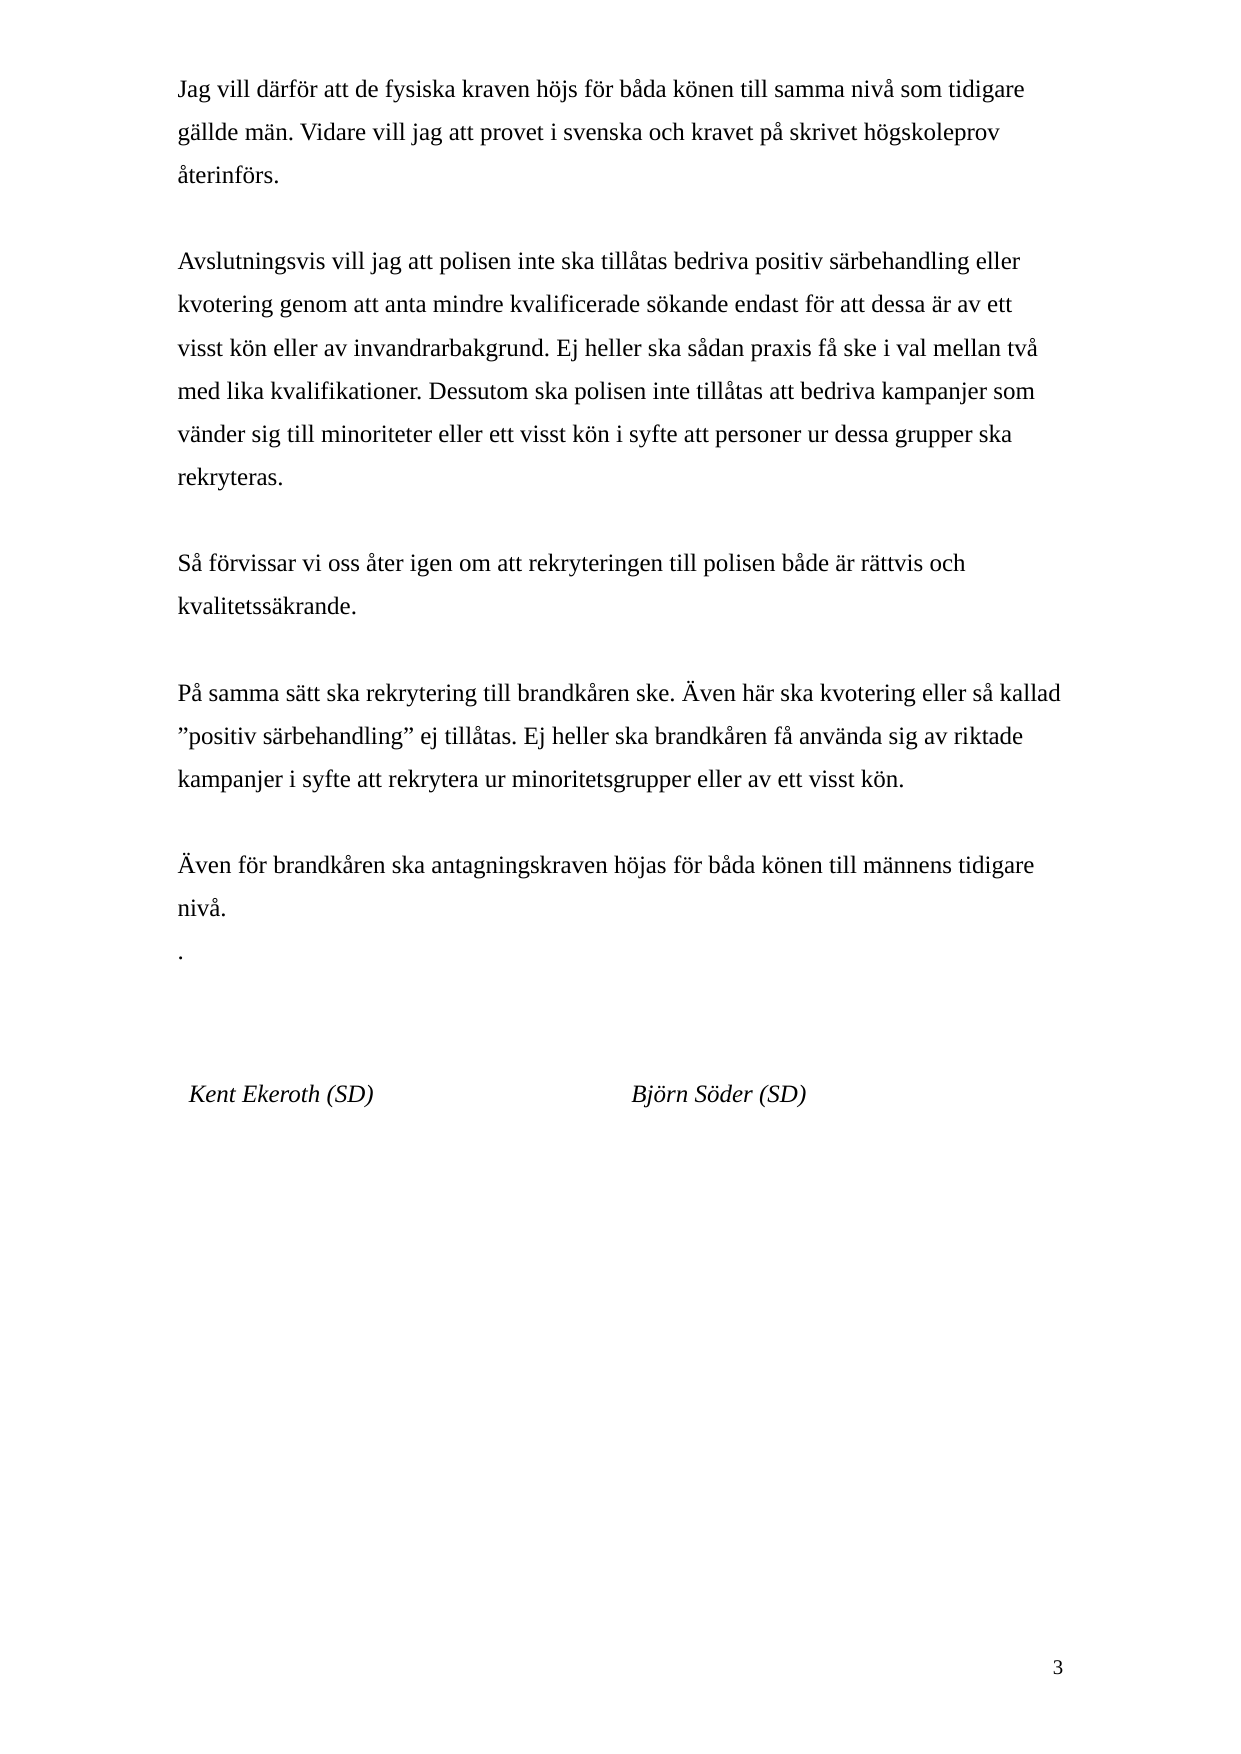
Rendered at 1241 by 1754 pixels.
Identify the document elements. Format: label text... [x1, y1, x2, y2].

text Även för brandkåren ska antagningskraven höjas för båda könen till männens tidigare nivå. [177, 850, 1063, 922]
table_header Kent Ekeroth (SD) [177, 980, 620, 1108]
table_header Björn Söder (SD) [620, 980, 1063, 1108]
text Så förvissar vi oss åter igen om att rekryteringen till polisen både är rättvis och kvalitetssäkrande. [177, 548, 1063, 620]
text Jag vill därför att de fysiska kraven höjs för båda könen till samma nivå som tidigare gällde män. Vidare vill jag att provet i svenska och kravet på skrivet högskoleprov återinförs. [177, 74, 1063, 189]
text Avslutningsvis vill jag att polisen inte ska tillåtas bedriva positiv särbehandling eller kvotering genom att anta mindre kvalificerade sökande endast för att dessa är av ett visst kön eller av invandrarbakgrund. Ej heller ska sådan praxis få ske i val mellan två med lika kvalifikationer. Dessutom ska polisen inte tillåtas att bedriva kampanjer som vänder sig till minoriteter eller ett visst kön i syfte att personer ur dessa grupper ska rekryteras. [177, 246, 1063, 491]
text På samma sätt ska rekrytering till brandkåren ske. Även här ska kvotering eller så kallad ”positiv särbehandling” ej tillåtas. Ej heller ska brandkåren få använda sig av riktade kampanjer i syfte att rekrytera ur minoritetsgrupper eller av ett visst kön. [177, 678, 1063, 793]
